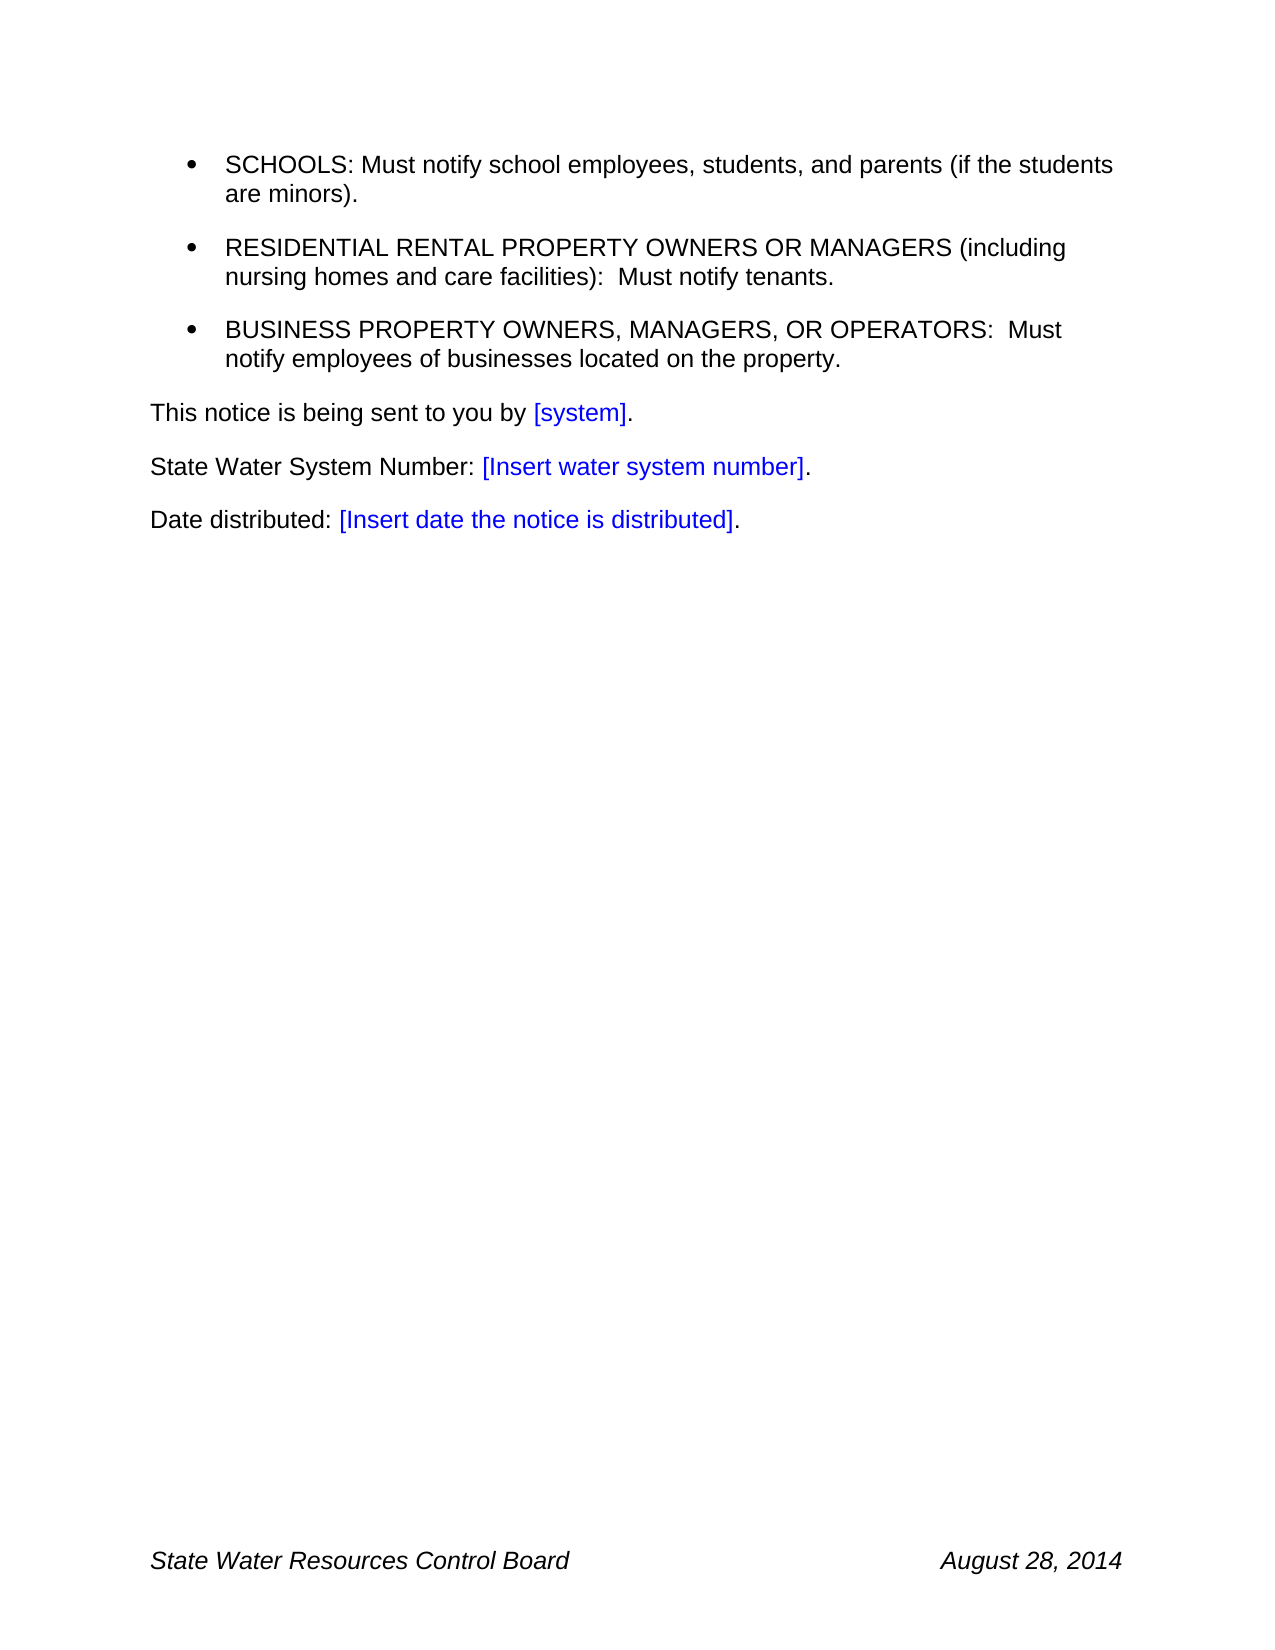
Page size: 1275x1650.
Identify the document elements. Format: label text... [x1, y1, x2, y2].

list RESIDENTIAL RENTAL PROPERTY OWNERS OR MANAGERS (including nursing homes and care facilities): Must notify tenants. [187, 233, 1125, 290]
list SCHOOLS: Must notify school employees, students, and parents (if the students are minors). [187, 150, 1125, 208]
text Date distributed: [Insert date the notice is distributed]. [150, 505, 1125, 534]
text This notice is being sent to you by [system]. [150, 398, 1125, 427]
list BUSINESS PROPERTY OWNERS, MANAGERS, OR OPERATORS: Must notify employees of businesses located on the property. [187, 315, 1125, 373]
text State Water System Number: [Insert water system number]. [150, 452, 1125, 480]
